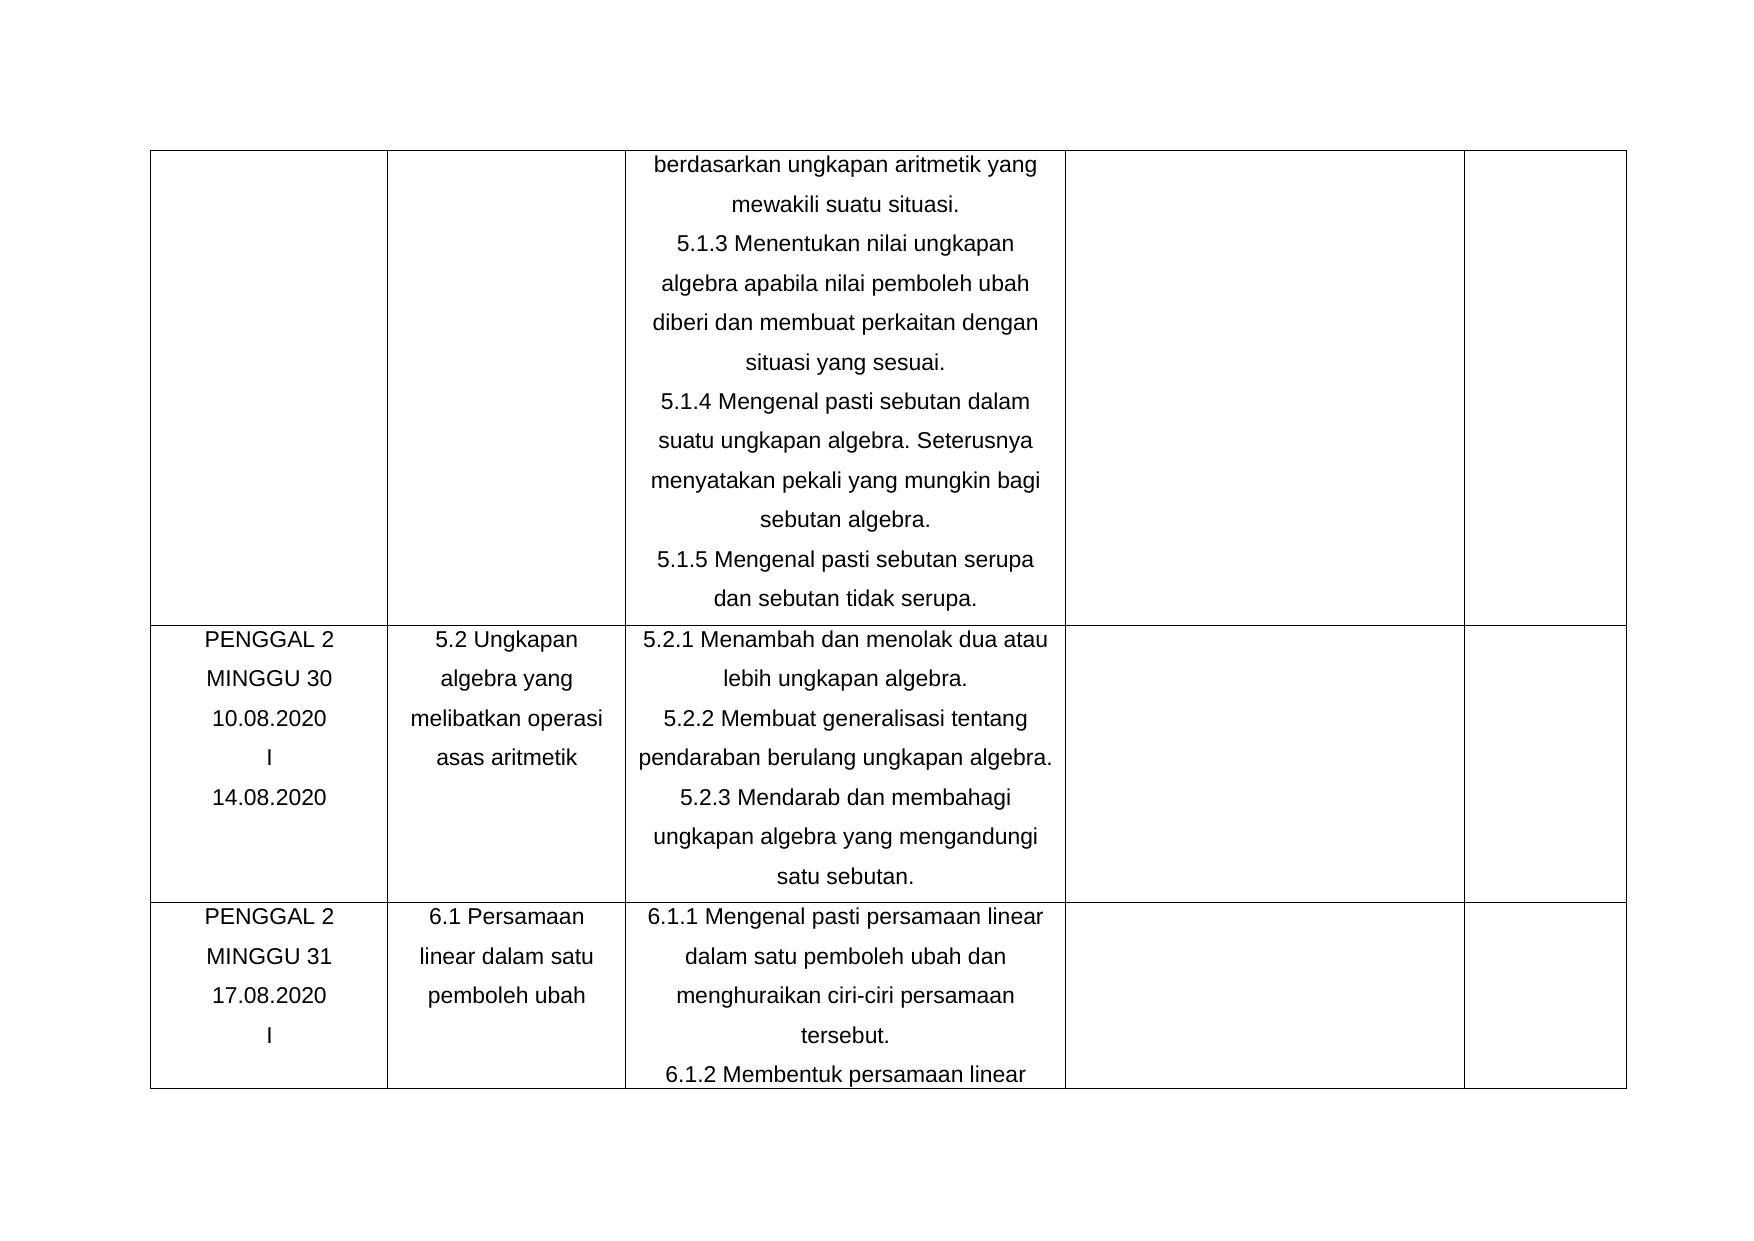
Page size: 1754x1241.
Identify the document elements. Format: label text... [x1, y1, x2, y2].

table_cell [1465, 903, 1626, 1087]
table_cell [1465, 151, 1626, 625]
table_cell [1066, 626, 1464, 902]
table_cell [151, 903, 387, 1087]
table_cell 5.2.1 Menambah dan menolak dua atau lebih ungkapan algebra. 5.2.2 Membuat generalisasi tentang pendaraban berulang ungkapan algebra. 5.2.3 Mendarab dan membahagi ungkapan algebra yang mengandungi satu sebutan. [626, 626, 1065, 902]
table_cell 5.2 Ungkapan algebra yang melibatkan operasi asas aritmetik [388, 626, 625, 902]
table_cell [151, 151, 387, 625]
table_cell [388, 903, 625, 1087]
table_cell [1066, 903, 1464, 1087]
table_cell [1066, 151, 1464, 625]
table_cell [388, 151, 625, 625]
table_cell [626, 903, 1065, 1087]
table_cell [1465, 626, 1626, 902]
table_cell PENGGAL 2 MINGGU 30 10.08.2020 I 14.08.2020 [151, 626, 387, 902]
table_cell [626, 151, 1065, 625]
